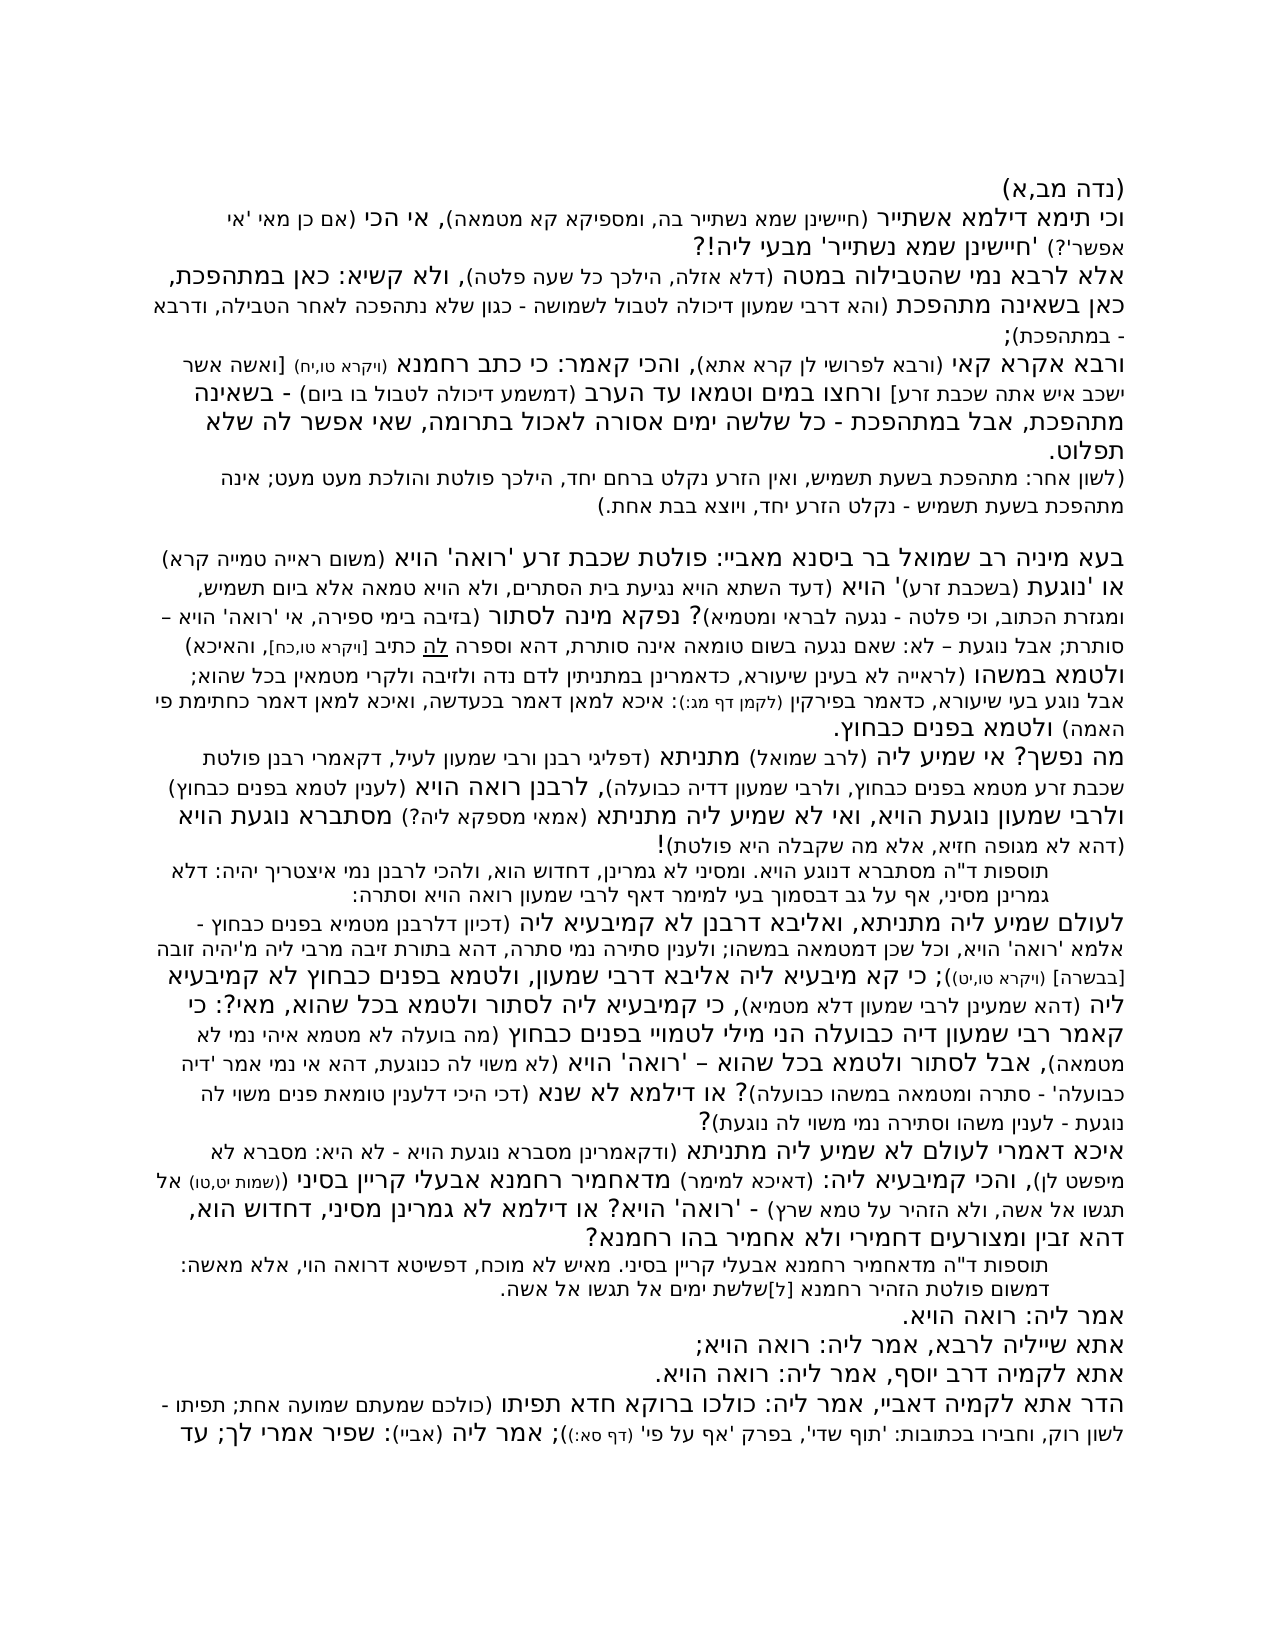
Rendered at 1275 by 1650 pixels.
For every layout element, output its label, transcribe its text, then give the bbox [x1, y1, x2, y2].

text אמר ליה: רואה הויא. [150, 1301, 1125, 1331]
text ורבא אקרא קאי (ורבא לפרושי לן קרא אתא), והכי קאמר: כי כתב רחמנא (ויקרא טו,יח) [ואשה אשר ישכב איש אתה שכבת זרע] ורחצו במים וטמאו עד הערב (דמשמע דיכולה לטבול בו ביום) - בשאינה מתהפכת, אבל במתהפכת - כל שלשה ימים אסורה לאכול בתרומה, שאי אפשר לה שלא תפלוט. [150, 349, 1125, 466]
text (לשון אחר: מתהפכת בשעת תשמיש, ואין הזרע נקלט ברחם יחד, הילכך פולטת והולכת מעט מעט; אינה מתהפכת בשעת תשמיש - נקלט הזרע יחד, ויוצא בבת אחת.) [150, 466, 1125, 519]
text אתא לקמיה דרב יוסף, אמר ליה: רואה הויא. [150, 1360, 1125, 1389]
text לעולם שמיע ליה מתניתא, ואליבא דרבנן לא קמיבעיא ליה (דכיון דלרבנן מטמיא בפנים כבחוץ - אלמא 'רואה' הויא, וכל שכן דמטמאה במשהו; ולענין סתירה נמי סתרה, דהא בתורת זיבה מרבי ליה מ'יהיה זובה [בבשרה] (ויקרא טו,יט)); כי קא מיבעיא ליה אליבא דרבי שמעון, ולטמא בפנים כבחוץ לא קמיבעיא ליה (דהא שמעינן לרבי שמעון דלא מטמיא), כי קמיבעיא ליה לסתור ולטמא בכל שהוא, מאי?: כי קאמר רבי שמעון דיה כבועלה הני מילי לטמויי בפנים כבחוץ (מה בועלה לא מטמא איהי נמי לא מטמאה), אבל לסתור ולטמא בכל שהוא – 'רואה' הויא (לא משוי לה כנוגעת, דהא אי נמי אמר 'דיה כבועלה' - סתרה ומטמאה במשהו כבועלה)? או דילמא לא שנא (דכי היכי דלענין טומאת פנים משוי לה נוגעת - לענין משהו וסתירה נמי משוי לה נוגעת)? [150, 908, 1125, 1136]
text בעא מיניה רב שמואל בר ביסנא מאביי: פולטת שכבת זרע 'רואה' הויא (משום ראייה טמייה קרא) או 'נוגעת (בשכבת זרע)' הויא (דעד השתא הויא נגיעת בית הסתרים, ולא הויא טמאה אלא ביום תשמיש, ומגזרת הכתוב, וכי פלטה - נגעה לבראי ומטמיא)? נפקא מינה לסתור (בזיבה בימי ספירה, אי 'רואה' הויא – סותרת; אבל נוגעת – לא: שאם נגעה בשום טומאה אינה סותרת, דהא וספרה לה כתיב [ויקרא טו,כח], והאיכא) ולטמא במשהו (לראייה לא בעינן שיעורא, כדאמרינן במתניתין לדם נדה ולזיבה ולקרי מטמאין בכל שהוא; אבל נוגע בעי שיעורא, כדאמר בפירקין (לקמן דף מג:): איכא למאן דאמר בכעדשה, ואיכא למאן דאמר כחתימת פי האמה) ולטמא בפנים כבחוץ. [150, 543, 1125, 742]
text (נדה מב,א) [150, 174, 1125, 203]
text אלא לרבא נמי שהטבילוה במטה (דלא אזלה, הילכך כל שעה פלטה), ולא קשיא: כאן במתהפכת, כאן בשאינה מתהפכת (והא דרבי שמעון דיכולה לטבול לשמושה - כגון שלא נתהפכה לאחר הטבילה, ודרבא - במתהפכת); [150, 262, 1125, 349]
text מה נפשך? אי שמיע ליה (לרב שמואל) מתניתא (דפליגי רבנן ורבי שמעון לעיל, דקאמרי רבנן פולטת שכבת זרע מטמא בפנים כבחוץ, ולרבי שמעון דדיה כבועלה), לרבנן רואה הויא (לענין לטמא בפנים כבחוץ) ולרבי שמעון נוגעת הויא, ואי לא שמיע ליה מתניתא (אמאי מספקא ליה?) מסתברא נוגעת הויא (דהא לא מגופה חזיא, אלא מה שקבלה היא פולטת)! [150, 742, 1125, 859]
text אתא שייליה לרבא, אמר ליה: רואה הויא; [150, 1331, 1125, 1360]
text איכא דאמרי לעולם לא שמיע ליה מתניתא (ודקאמרינן מסברא נוגעת הויא - לא היא: מסברא לא מיפשט לן), והכי קמיבעיא ליה: (דאיכא למימר) מדאחמיר רחמנא אבעלי קריין בסיני ((שמות יט,טו) אל תגשו אל אשה, ולא הזהיר על טמא שרץ) - 'רואה' הויא? או דילמא לא גמרינן מסיני, דחדוש הוא, דהא זבין ומצורעים דחמירי ולא אחמיר בהו רחמנא? [150, 1136, 1125, 1253]
text וכי תימא דילמא אשתייר (חיישינן שמא נשתייר בה, ומספיקא קא מטמאה), אי הכי (אם כן מאי 'אי אפשר'?) 'חיישינן שמא נשתייר' מבעי ליה!? [150, 203, 1125, 262]
text תוספות ד"ה מדאחמיר רחמנא אבעלי קריין בסיני. מאיש לא מוכח, דפשיטא דרואה הוי, אלא מאשה: דמשום פולטת הזהיר רחמנא [ל]שלשת ימים אל תגשו אל אשה. [150, 1253, 1050, 1301]
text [150, 1389, 1125, 1447]
text תוספות ד"ה מסתברא דנוגע הויא. ומסיני לא גמרינן, דחדוש הוא, ולהכי לרבנן נמי איצטריך יהיה: דלא גמרינן מסיני, אף על גב דבסמוך בעי למימר דאף לרבי שמעון רואה הויא וסתרה: [150, 859, 1050, 908]
